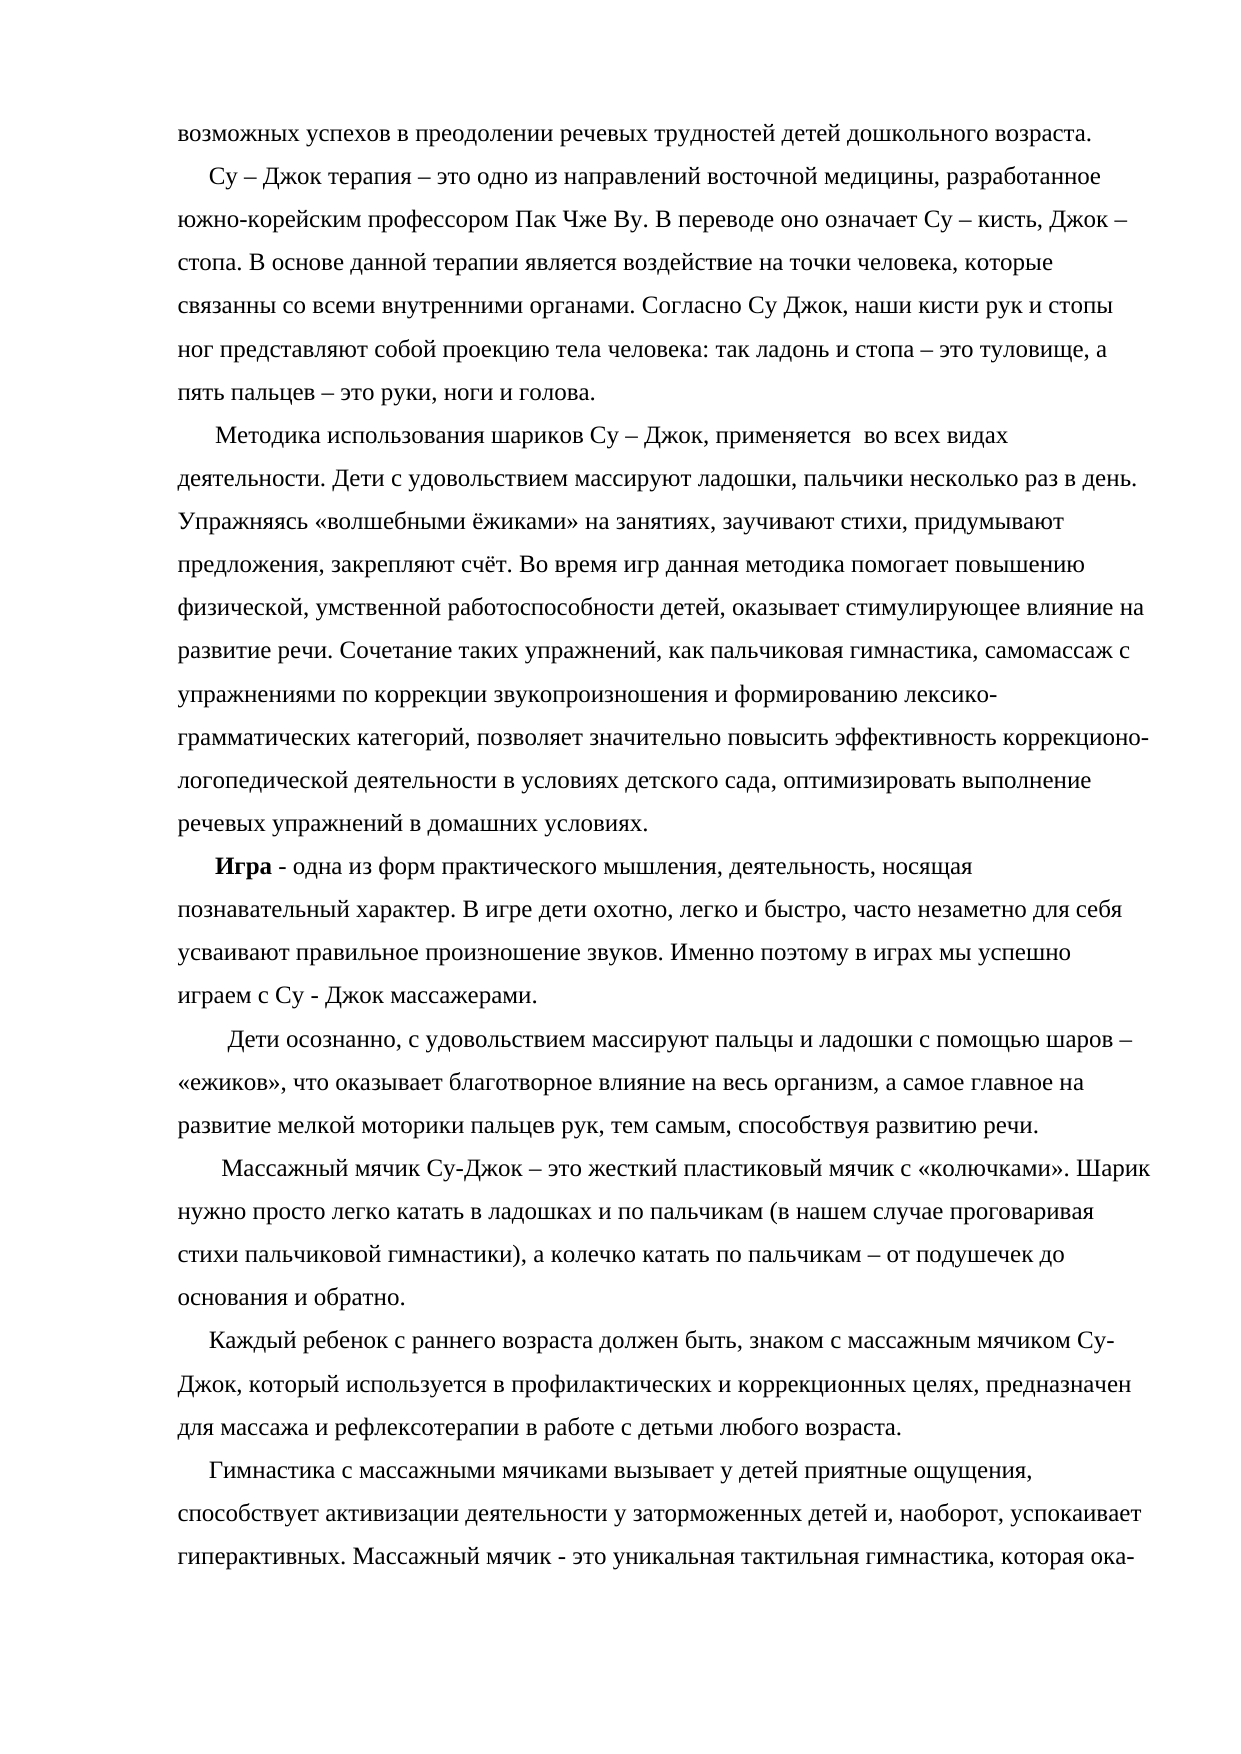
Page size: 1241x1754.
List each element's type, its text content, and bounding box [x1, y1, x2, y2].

text Каждый ребенок с раннего возраста должен быть, знаком с массажным мячиком Су-Джок, который используется в профилактических и коррекционных целях, предназначен для массажа и рефлексотерапии в работе с детьми любого возраста. [177, 1326, 1152, 1441]
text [177, 1455, 1152, 1570]
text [177, 118, 1152, 1311]
